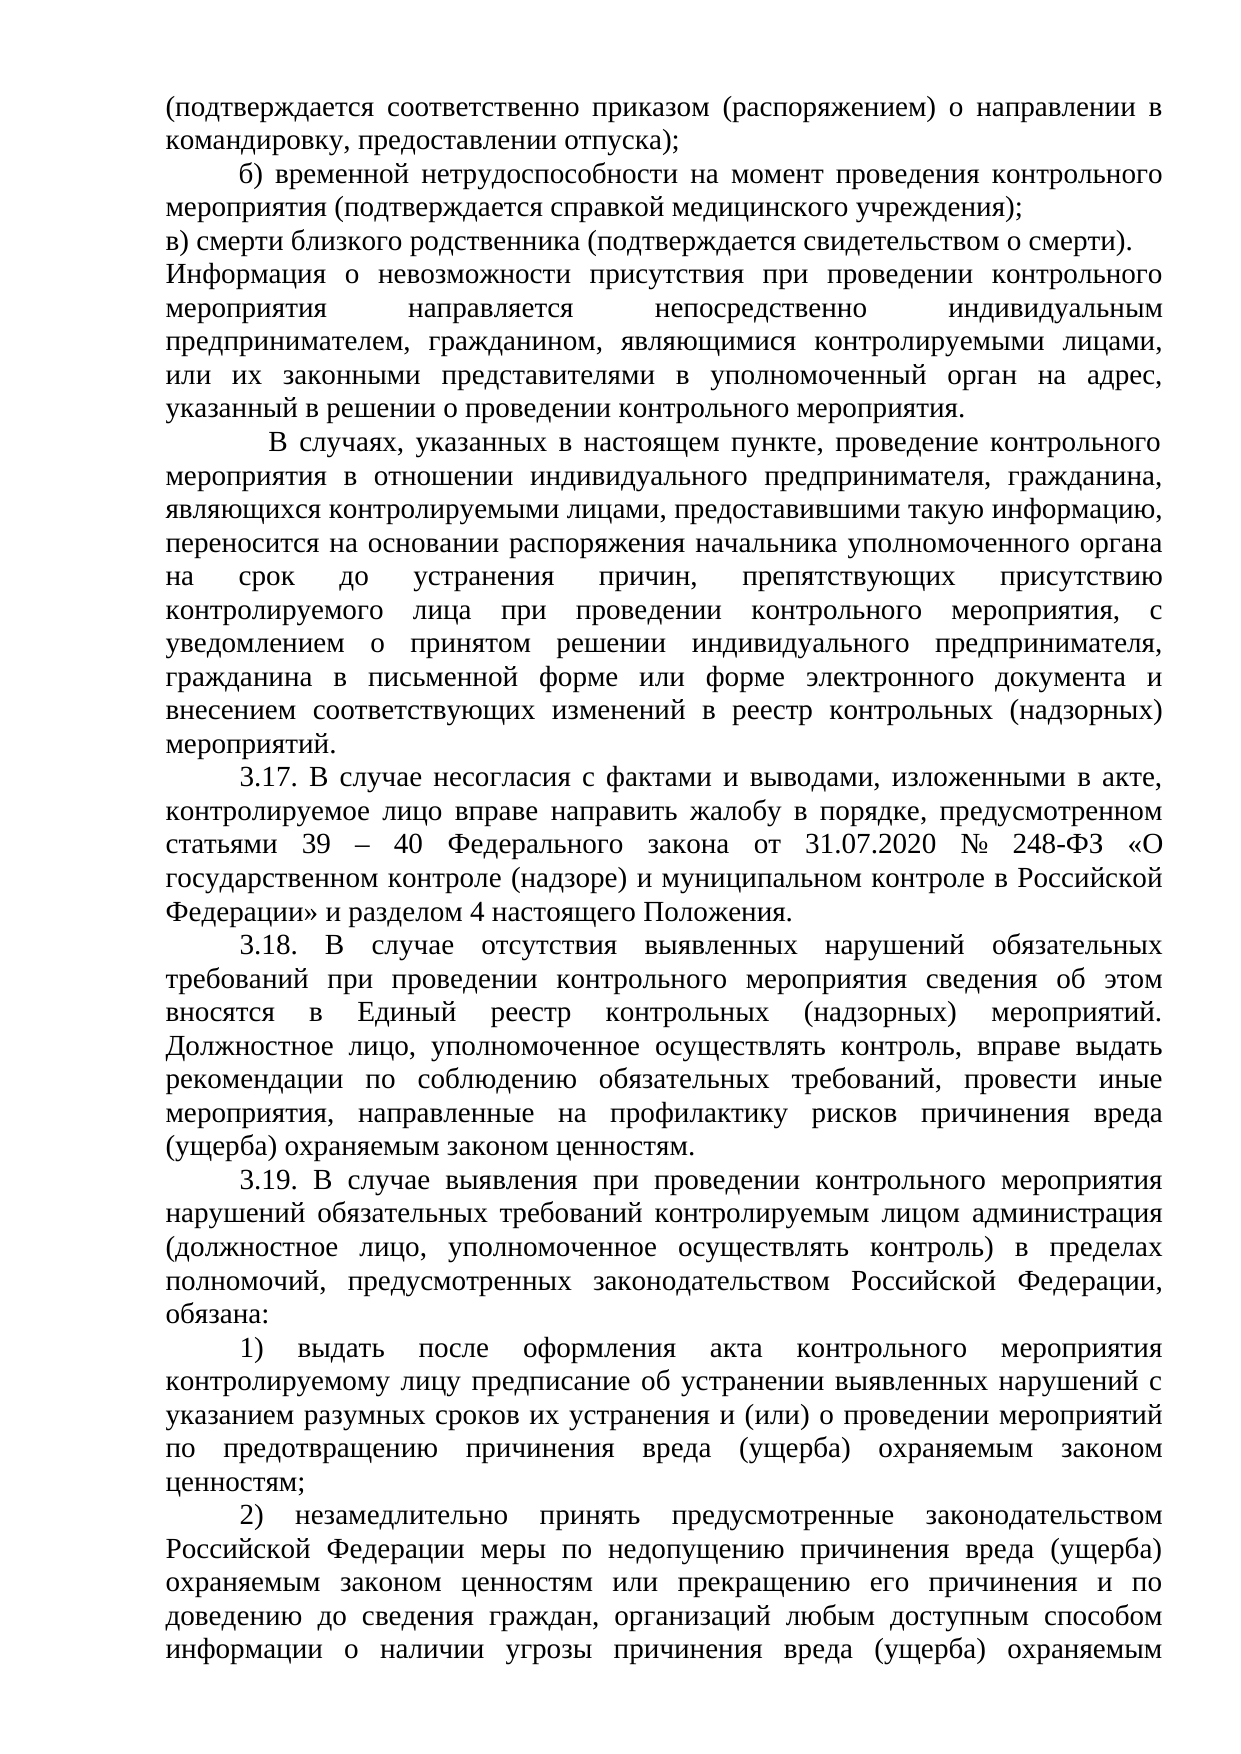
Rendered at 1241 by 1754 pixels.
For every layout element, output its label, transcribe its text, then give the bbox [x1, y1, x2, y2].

text Информация о невозможности присутствия при проведении контрольного мероприятия направляется непосредственно индивидуальным предпринимателем, гражданином, являющимися контролируемыми лицами, или их законными представителями в уполномоченный орган на адрес, указанный в решении о проведении контрольного мероприятия. [165, 256, 1163, 424]
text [165, 1497, 1163, 1665]
text б) временной нетрудоспособности на момент проведения контрольного мероприятия (подтверждается справкой медицинского учреждения); [165, 156, 1163, 223]
text в) смерти близкого родственника (подтверждается свидетельством о смерти). [165, 223, 1163, 256]
text 3.19. В случае выявления при проведении контрольного мероприятия нарушений обязательных требований контролируемым лицом администрация (должностное лицо, уполномоченное осуществлять контроль) в пределах полномочий, предусмотренных законодательством Российской Федерации, обязана: [165, 1162, 1163, 1330]
text 1) выдать после оформления акта контрольного мероприятия контролируемому лицу предписание об устранении выявленных нарушений с указанием разумных сроков их устранения и (или) о проведении мероприятий по предотвращению причинения вреда (ущерба) охраняемым законом ценностям; [165, 1330, 1163, 1497]
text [165, 89, 1163, 156]
text 3.17. В случае несогласия с фактами и выводами, изложенными в акте, контролируемое лицо вправе направить жалобу в порядке, предусмотренном статьями 39 – 40 Федерального закона от 31.07.2020 № 248-ФЗ «О государственном контроле (надзоре) и муниципальном контроле в Российской Федерации» и разделом 4 настоящего Положения. [165, 759, 1163, 927]
text В случаях, указанных в настоящем пункте, проведение контрольного мероприятия в отношении индивидуального предпринимателя, гражданина, являющихся контролируемыми лицами, предоставившими такую информацию, переносится на основании распоряжения начальника уполномоченного органа на срок до устранения причин, препятствующих присутствию контролируемого лица при проведении контрольного мероприятия, с уведомлением о принятом решении индивидуального предпринимателя, гражданина в письменной форме или форме электронного документа и внесением соответствующих изменений в реестр контрольных (надзорных) мероприятий. [165, 424, 1163, 759]
text 3.18. В случае отсутствия выявленных нарушений обязательных требований при проведении контрольного мероприятия сведения об этом вносятся в Единый реестр контрольных (надзорных) мероприятий. Должностное лицо, уполномоченное осуществлять контроль, вправе выдать рекомендации по соблюдению обязательных требований, провести иные мероприятия, направленные на профилактику рисков причинения вреда (ущерба) охраняемым законом ценностям. [165, 927, 1163, 1162]
